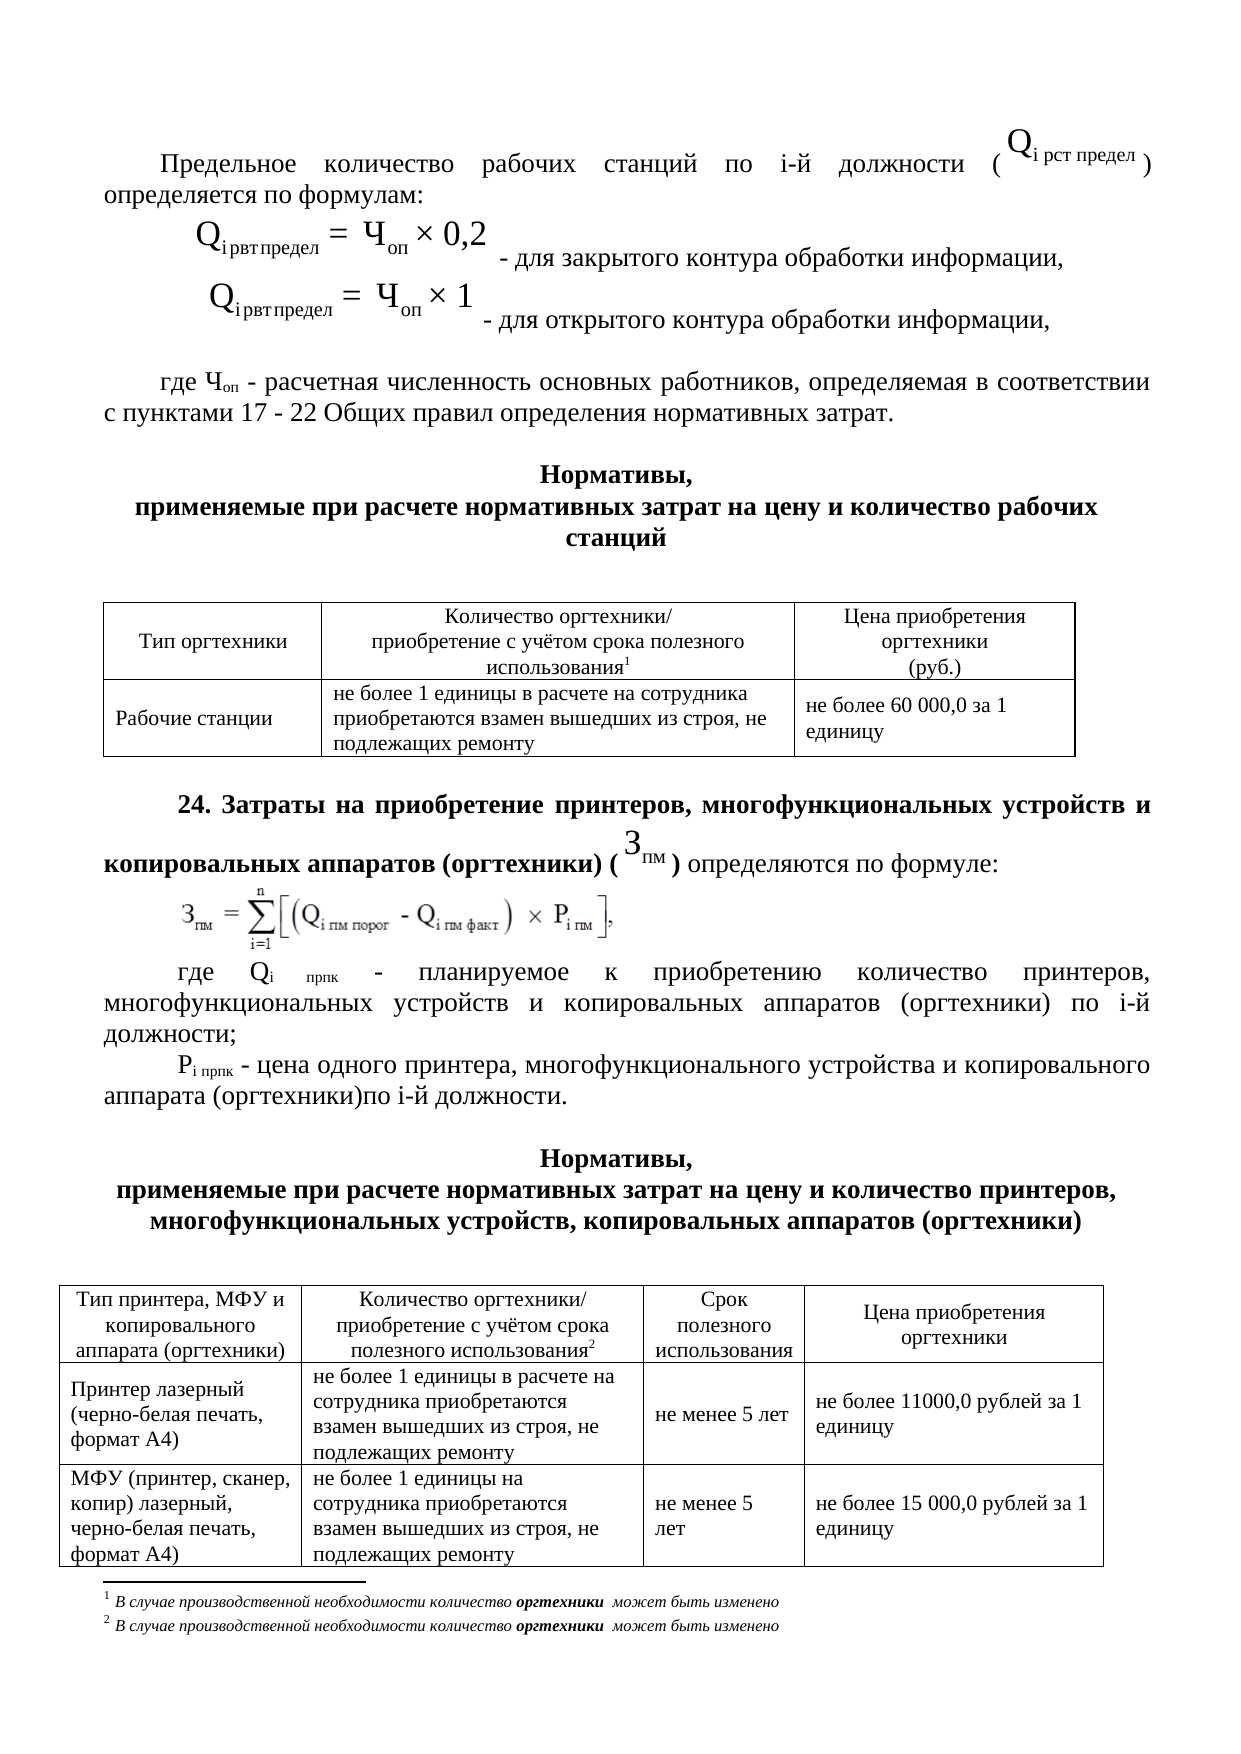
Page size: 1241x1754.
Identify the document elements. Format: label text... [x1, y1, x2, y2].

table_cell не менее 5 лет [644, 1465, 804, 1566]
text - для открытого контура обработки информации, [103, 272, 1152, 334]
picture [177, 877, 619, 955]
table_cell не менее 5 лет [644, 1363, 804, 1464]
text - для закрытого контура обработки информации, [103, 210, 1152, 272]
table_header Цена приобретения оргтехники [805, 1286, 1103, 1362]
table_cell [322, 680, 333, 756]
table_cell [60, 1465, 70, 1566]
text Нормативы, применяемые при расчете нормативных затрат на цену и количество рабочих станций [103, 458, 1129, 552]
table_cell не более 1 единицы на сотрудника приобретаются взамен вышедших из строя, не подлежащих ремонту [514, 1465, 643, 1566]
table_header Количество оргтехники/ приобретение с учётом срока полезного использования [322, 603, 794, 679]
text Pi прпк - цена одного принтера, многофункционального устройства и копировального аппарата (оргтехники)по i-й должности. [103, 1048, 1152, 1111]
table_header Тип принтера, МФУ и копировального аппарата (оргтехники) [60, 1286, 105, 1362]
table_cell не более 15 000,0 рублей за 1 единицу [805, 1465, 1103, 1566]
text многофункциональных устройств, копировальных аппаратов (оргтехники) [103, 1204, 1129, 1235]
text где Qi прпк - планируемое к приобретению количество принтеров, многофункциональных устройств и копировальных аппаратов (оргтехники) по i-й должности; [103, 955, 1152, 1048]
text Нормативы, применяемые при расчете нормативных затрат на цену и количество принтеров, [103, 1142, 1129, 1204]
table_cell не более 60 000,0 за 1 единицу [795, 680, 1074, 756]
table_cell не более 1 единицы в расчете на сотрудника приобретаются взамен вышедших из строя, не подлежащих ремонту [302, 1363, 643, 1464]
table_cell МФУ (принтер, сканер, копир) лазерный, черно-белая печать, формат А4) [179, 1465, 301, 1566]
table_cell Рабочие станции [104, 680, 321, 756]
table_header Срок полезного использования [748, 1286, 804, 1362]
text Предельное количество рабочих станций по i-й должности () определяется по формулам: [103, 118, 1152, 210]
table_header Тип оргтехники [104, 603, 321, 679]
text 24. Затраты на приобретение принтеров, многофункциональных устройств и копировальных аппаратов (оргтехники) () определяются по формуле: [103, 788, 1152, 878]
table_cell не более 1 единицы в расчете на сотрудника приобретаются взамен вышедших из строя, не подлежащих ремонту [535, 680, 794, 756]
table_cell Принтер лазерный (черно-белая печать, формат А4) [60, 1363, 301, 1464]
table_header Цена приобретения оргтехники (руб.) [795, 603, 1074, 679]
table_header Срок полезного использования [644, 1286, 701, 1362]
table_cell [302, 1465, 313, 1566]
table_cell не более 11000,0 рублей за 1 единицу [805, 1363, 1103, 1464]
text где Чоп - расчетная численность основных работников, определяемая в соответствии с пунктами 17 - 22 Общих правил определения нормативных затрат. [103, 365, 1152, 427]
table_header Тип принтера, МФУ и копировального аппарата (оргтехники) [256, 1286, 301, 1362]
